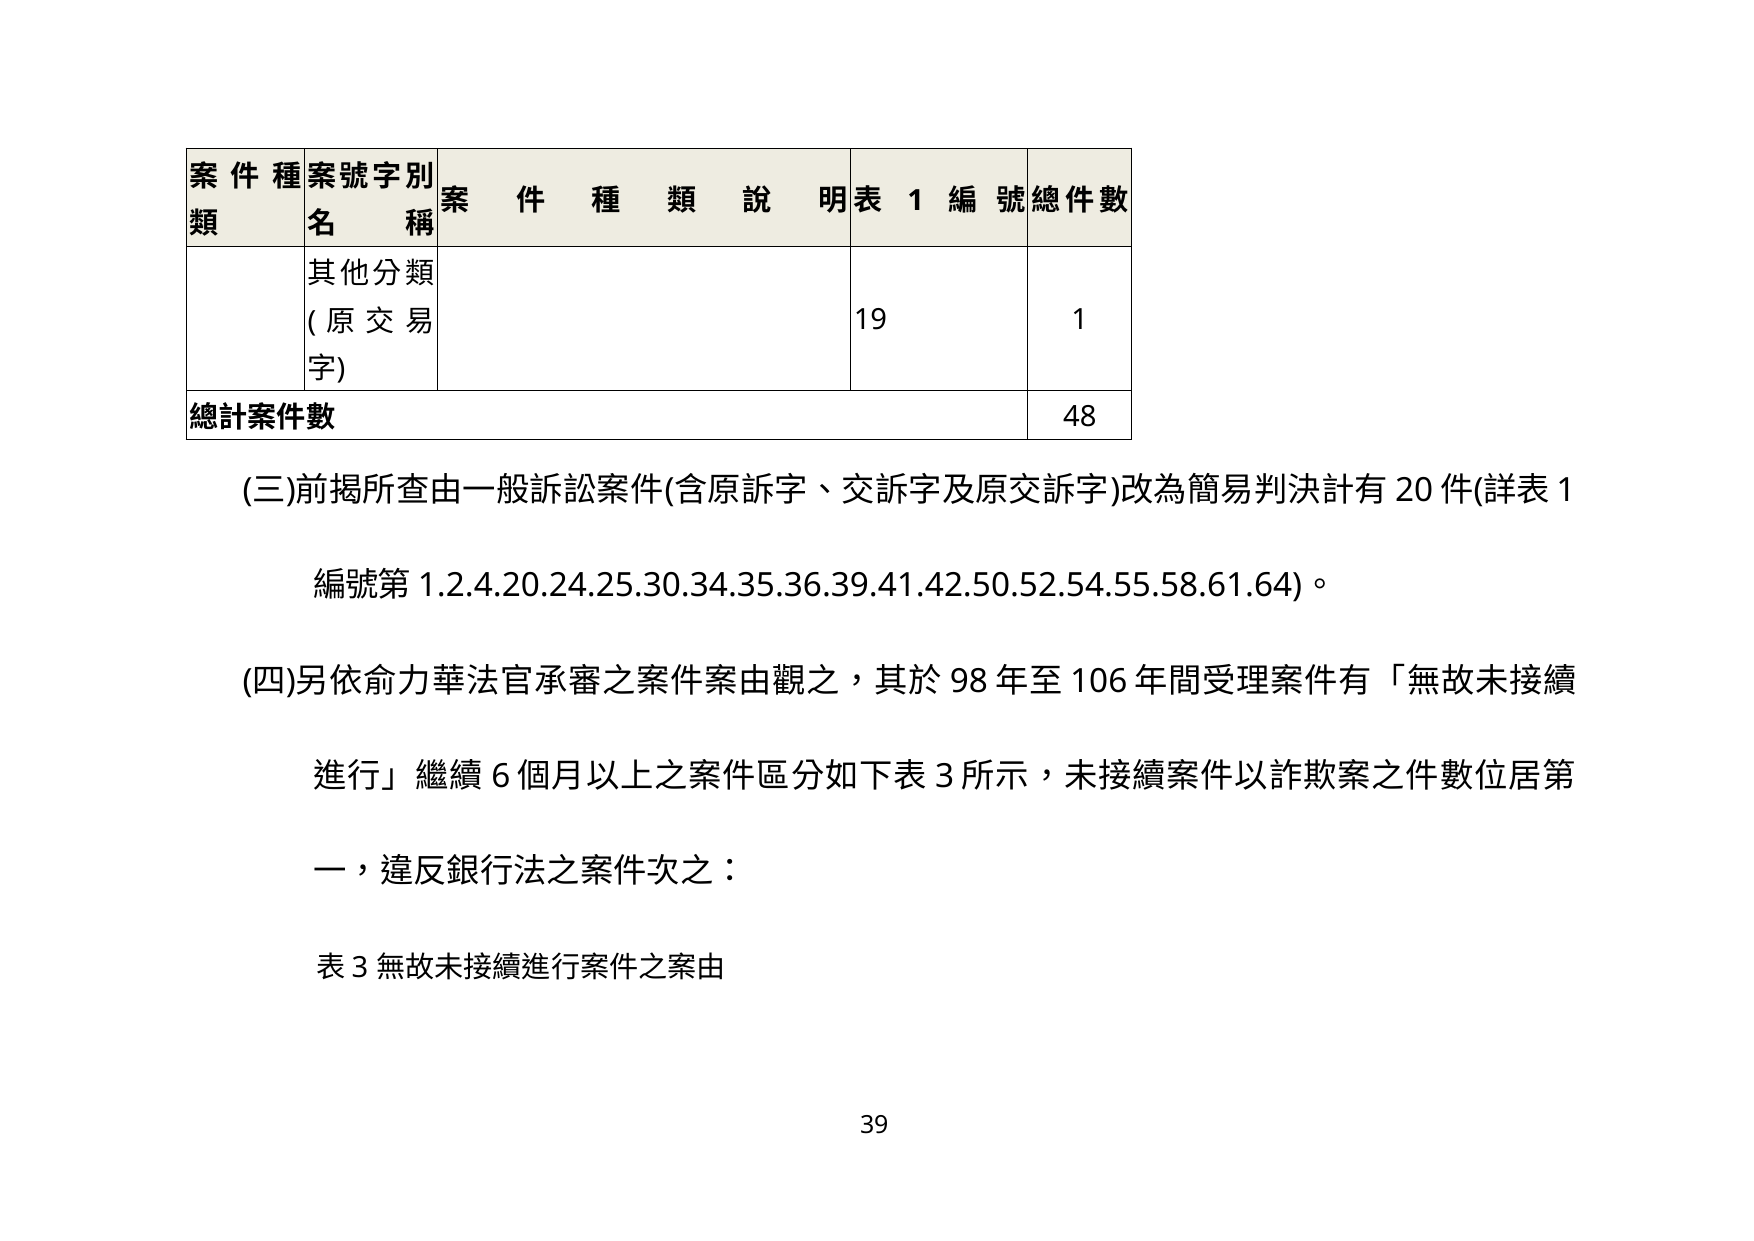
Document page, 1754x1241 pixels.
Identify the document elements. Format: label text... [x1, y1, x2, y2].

table_header 總件數 [1028, 149, 1131, 246]
table_cell 其他分類(原交易字) [305, 247, 437, 390]
table_cell 總計案件數 [187, 391, 1027, 438]
table_header 案件種類說明 [438, 149, 850, 246]
table_cell [438, 247, 850, 390]
table_header 案號字別名稱 [305, 149, 437, 246]
table_cell 19 [851, 247, 1027, 390]
table_header 表1編號 [851, 149, 1027, 246]
subtitle 表3 無故未接續進行案件之案由 [316, 941, 1577, 988]
subtitle 另依俞力華法官承審之案件案由觀之，其於98年至106年間受理案件有「無故未接續進行」繼續6個月以上之案件區分如下表3所示，未接續案件以詐欺案之件數位居第一，違反銀行法之案件次之： [242, 630, 1577, 916]
table_header 案件種類 [187, 149, 304, 246]
table_cell 48 [1028, 391, 1131, 438]
subtitle 前揭所查由一般訴訟案件(含原訴字、交訴字及原交訴字)改為簡易判決計有20件(詳表1編號第1.2.4.20.24.25.30.34.35.36.39.41.42.50.52.54.55.58.61.64)。 [242, 439, 1577, 630]
table_cell 1 [1028, 247, 1131, 390]
